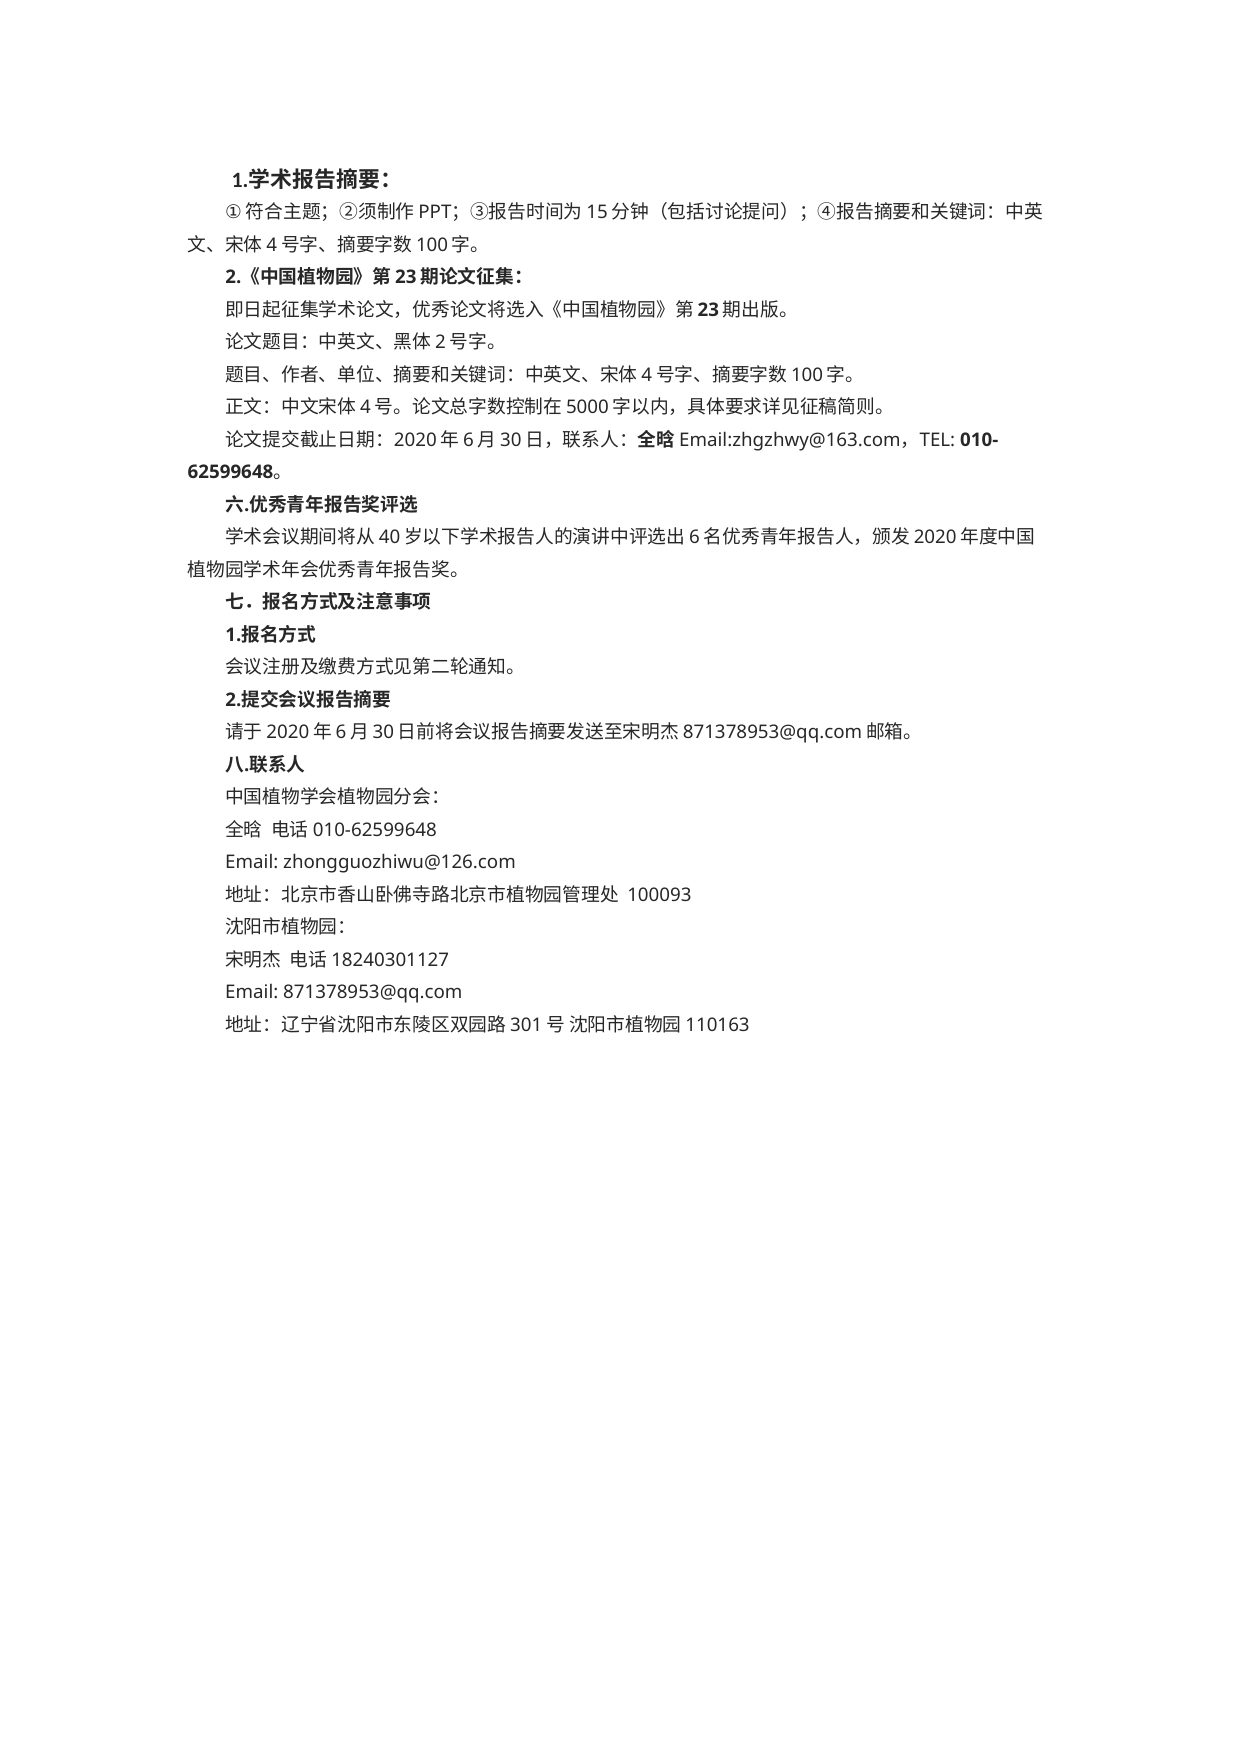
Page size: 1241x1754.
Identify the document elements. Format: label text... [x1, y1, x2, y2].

text 地址：辽宁省沈阳市东陵区双园路301号 沈阳市植物园110163 [187, 1007, 1053, 1039]
text 2.《中国植物园》第23期论文征集： [187, 259, 1053, 292]
text 论文题目：中英文、黑体2号字。 [187, 324, 1053, 357]
text 正文：中文宋体4号。论文总字数控制在5000字以内，具体要求详见征稿简则。 [187, 389, 1053, 422]
text 八.联系人 [187, 747, 1053, 779]
text ①符合主题；②须制作PPT；③报告时间为15分钟（包括讨论提问）；④报告摘要和关键词：中英文、宋体4号字、摘要字数100字。 [187, 194, 1053, 259]
text 会议注册及缴费方式见第二轮通知。 [187, 649, 1053, 682]
text 2.提交会议报告摘要 [187, 682, 1053, 714]
text 地址：北京市香山卧佛寺路北京市植物园管理处 100093 [187, 877, 1053, 909]
text Email: 871378953@qq.com [187, 974, 1053, 1007]
text 六.优秀青年报告奖评选 [187, 487, 1053, 519]
text 沈阳市植物园： [187, 909, 1053, 942]
text 中国植物学会植物园分会： [187, 779, 1053, 812]
text 宋明杰 电话18240301127 [187, 942, 1053, 974]
text 1.学术报告摘要： [187, 162, 1053, 194]
text 1.报名方式 [187, 617, 1053, 649]
text 学术会议期间将从40岁以下学术报告人的演讲中评选出6名优秀青年报告人，颁发2020年度中国植物园学术年会优秀青年报告奖。 [187, 519, 1053, 584]
text 七．报名方式及注意事项 [187, 584, 1053, 617]
text 论文提交截止日期：2020年6月30日，联系人：全晗Email:zhgzhwy@163.com，TEL: 010-62599648。 [187, 422, 1053, 487]
text 全晗 电话 010-62599648 [187, 812, 1053, 844]
text 题目、作者、单位、摘要和关键词：中英文、宋体4号字、摘要字数100字。 [187, 357, 1053, 389]
text 请于2020年6月30日前将会议报告摘要发送至宋明杰871378953@qq.com邮箱。 [187, 714, 1053, 747]
text Email: zhongguozhiwu@126.com [187, 844, 1053, 877]
text 即日起征集学术论文，优秀论文将选入《中国植物园》第23期出版。 [187, 292, 1053, 324]
